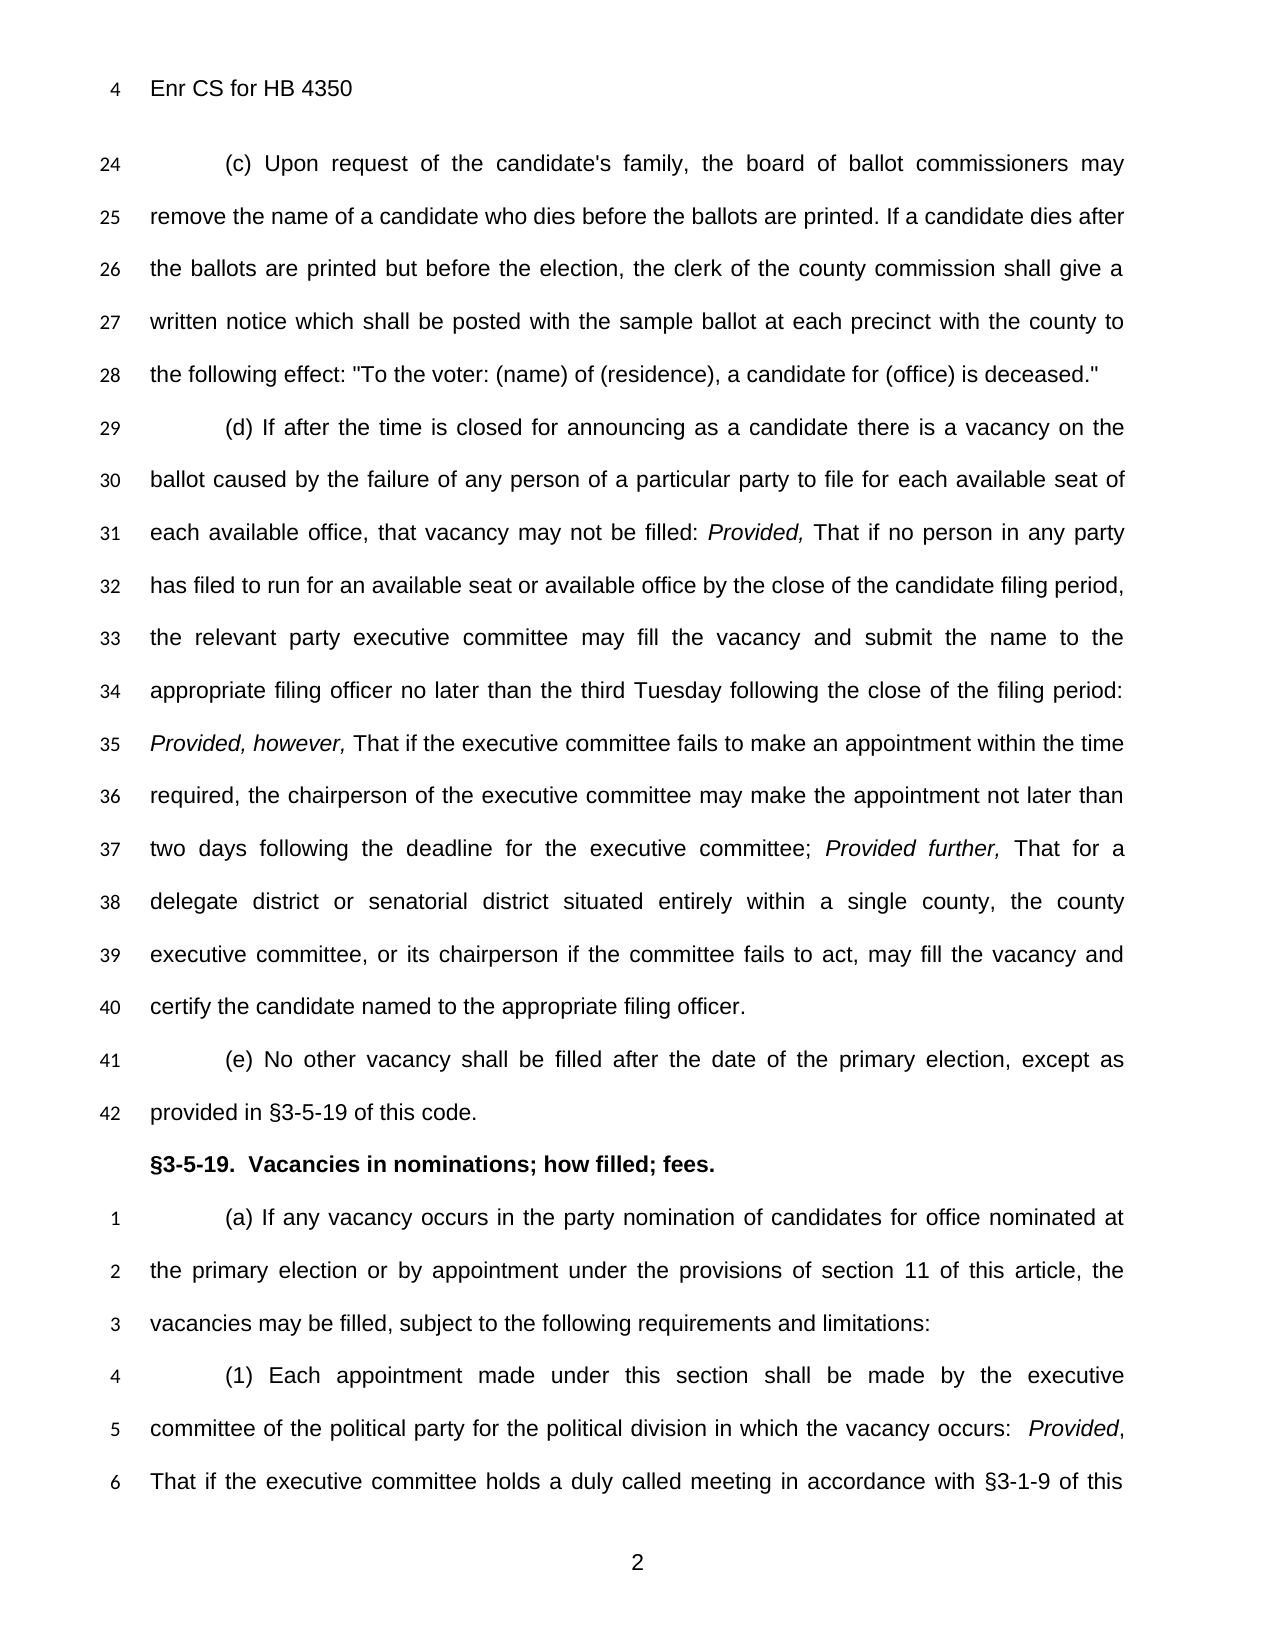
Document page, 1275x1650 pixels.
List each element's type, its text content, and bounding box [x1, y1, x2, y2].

subtitle §3-5-19. Vacancies in nominations; how filled; fees. [150, 1151, 1125, 1178]
text (a) If any vacancy occurs in the party nomination of candidates for office nominated at the primary election or by appointment under the provisions of section 11 of this article, the vacancies may be filled, subject to the following requirements and limitations: [150, 1204, 1125, 1336]
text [150, 1362, 1125, 1494]
text (d) If after the time is closed for announcing as a candidate there is a vacancy on the ballot caused by the failure of any person of a particular party to file for each available seat of each available office, that vacancy may not be filled: Provided, That if no person in any party has filed to run for an available seat or available office by the close of the candidate filing period, the relevant party executive committee may fill the vacancy and submit the name to the appropriate filing officer no later than the third Tuesday following the close of the filing period: Provided, however, That if the executive committee fails to make an appointment within the time required, the chairperson of the executive committee may make the appointment not later than two days following the deadline for the executive committee; Provided further, That for a delegate district or senatorial district situated entirely within a single county, the county executive committee, or its chairperson if the committee fails to act, may fill the vacancy and certify the candidate named to the appropriate filing officer. [150, 413, 1125, 1020]
text (e) No other vacancy shall be filled after the date of the primary election, except as provided in §3-5-19 of this code. [150, 1046, 1125, 1125]
text (c) Upon request of the candidate's family, the board of ballot commissioners may remove the name of a candidate who dies before the ballots are printed. If a candidate dies after the ballots are printed but before the election, the clerk of the county commission shall give a written notice which shall be posted with the sample ballot at each precinct with the county to the following effect: "To the voter: (name) of (residence), a candidate for (office) is deceased." [150, 150, 1125, 387]
